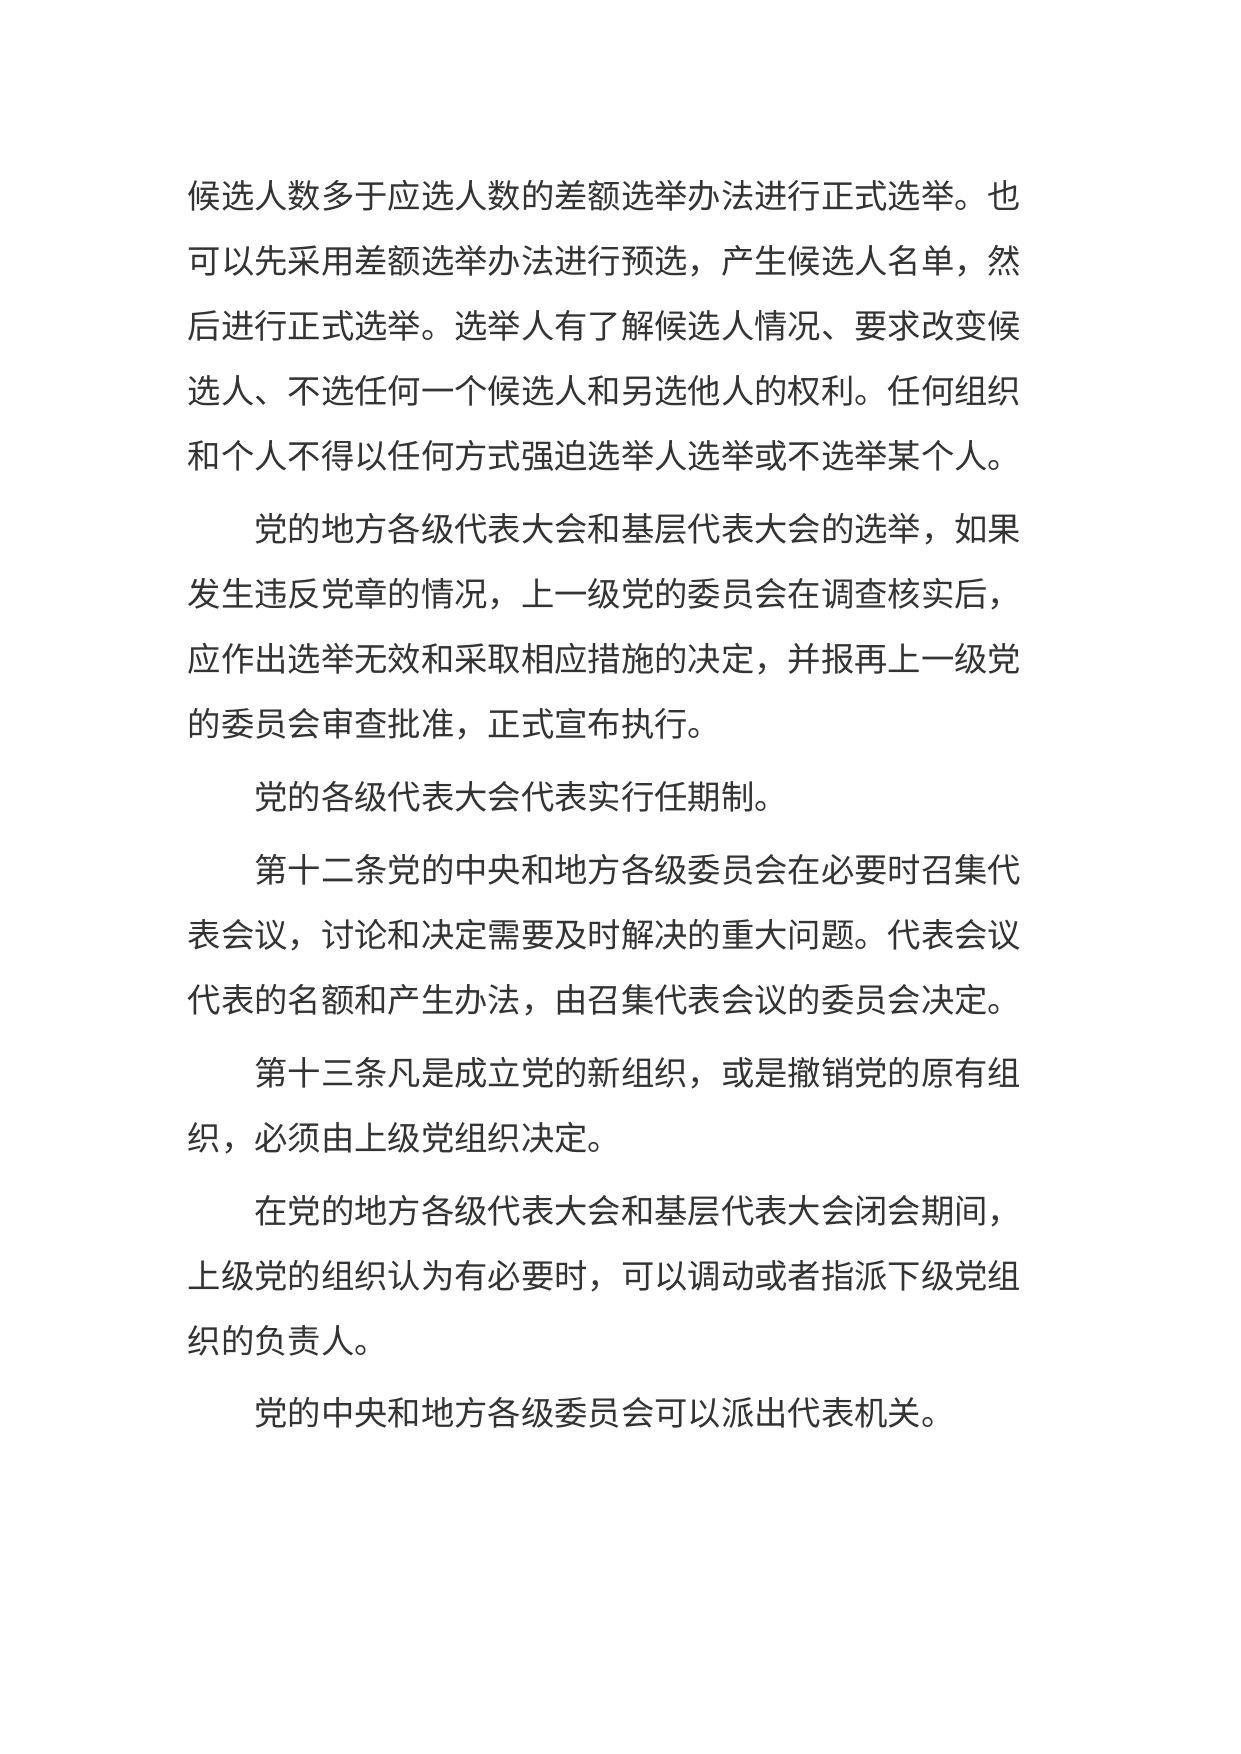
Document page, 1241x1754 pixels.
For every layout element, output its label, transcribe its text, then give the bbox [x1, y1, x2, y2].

text 在党的地方各级代表大会和基层代表大会闭会期间，上级党的组织认为有必要时，可以调动或者指派下级党组织的负责人。 [187, 1176, 1053, 1371]
text 党的各级代表大会代表实行任期制。 [187, 763, 1053, 828]
text 第十三条凡是成立党的新组织，或是撤销党的原有组织，必须由上级党组织决定。 [187, 1038, 1053, 1168]
text 党的地方各级代表大会和基层代表大会的选举，如果发生违反党章的情况，上一级党的委员会在调查核实后，应作出选举无效和采取相应措施的决定，并报再上一级党的委员会审查批准，正式宣布执行。 [187, 495, 1053, 755]
text 党的中央和地方各级委员会可以派出代表机关。 [187, 1379, 1053, 1444]
text 第十二条党的中央和地方各级委员会在必要时召集代表会议，讨论和决定需要及时解决的重大问题。代表会议代表的名额和产生办法，由召集代表会议的委员会决定。 [187, 835, 1053, 1030]
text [187, 162, 1053, 487]
